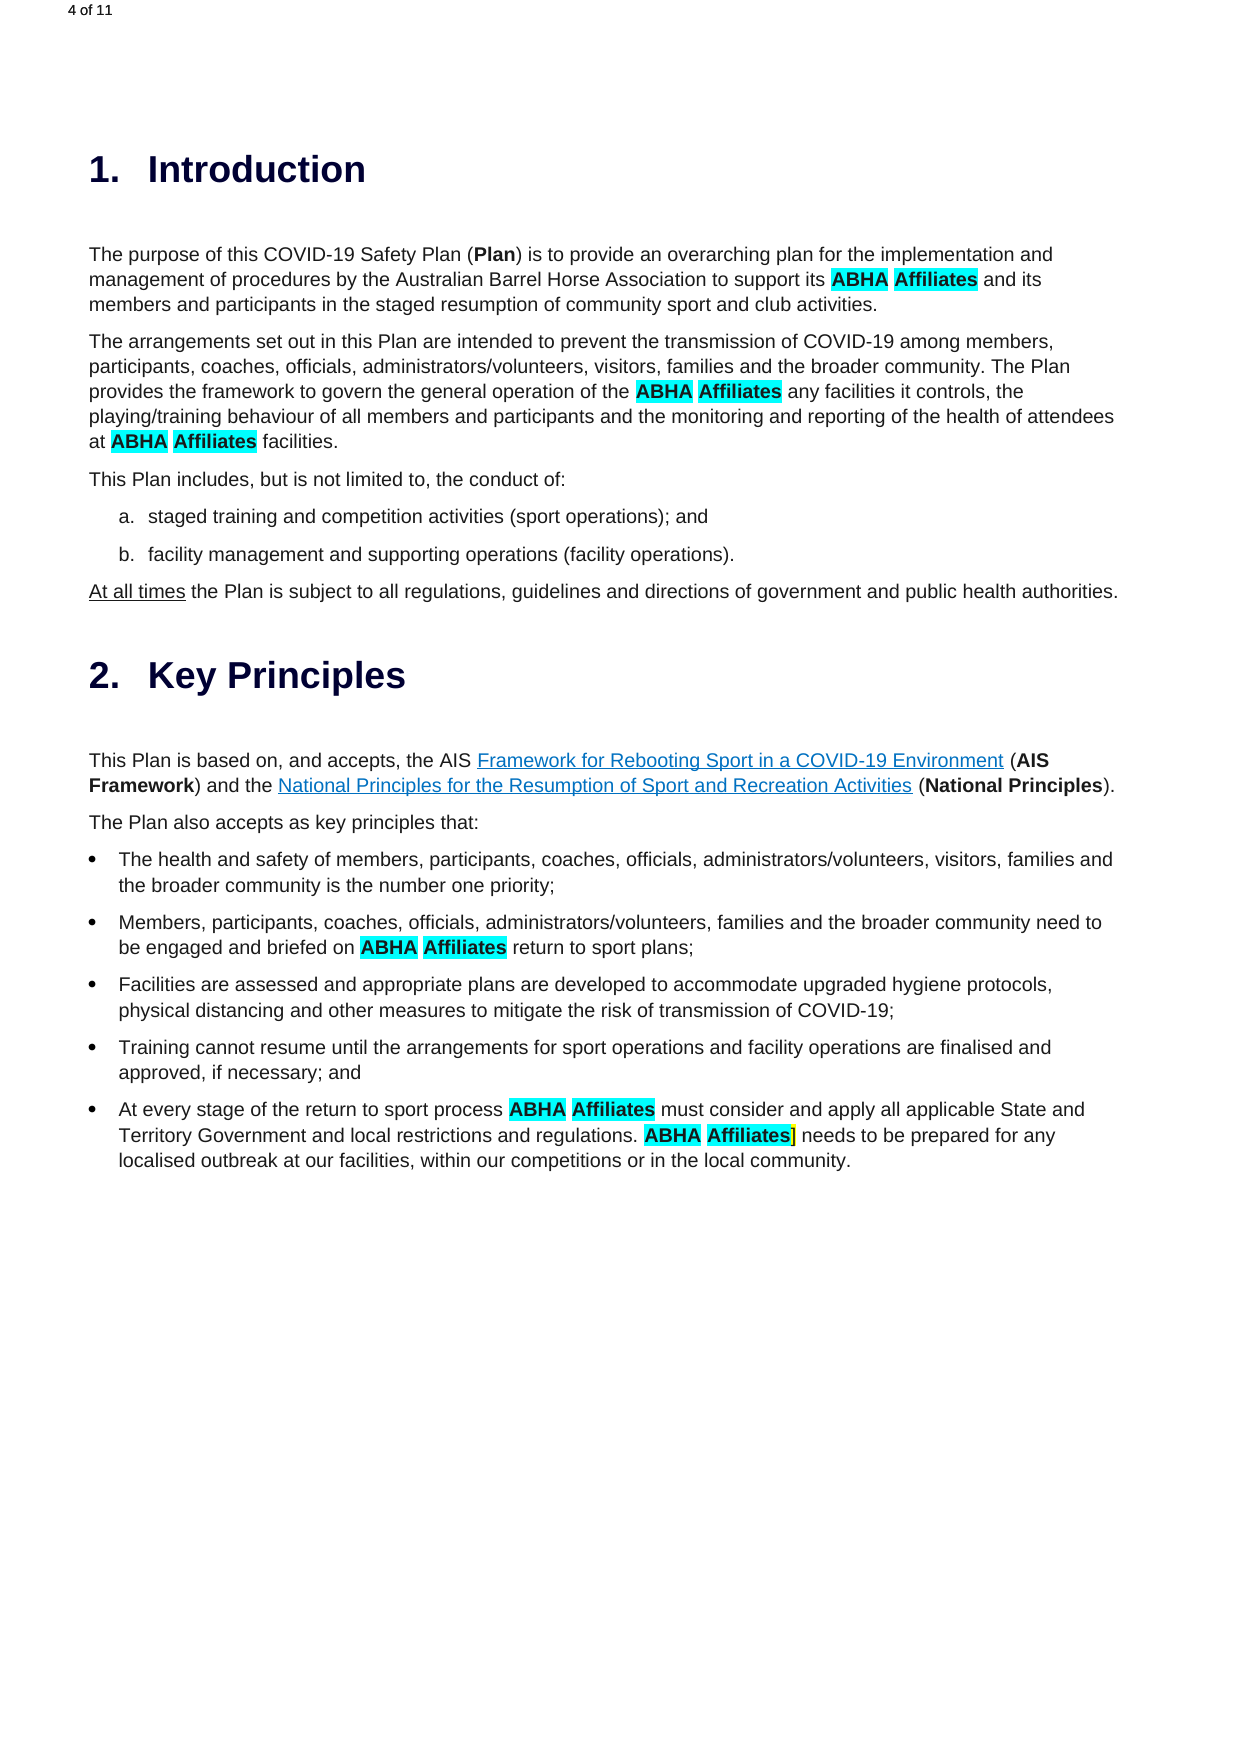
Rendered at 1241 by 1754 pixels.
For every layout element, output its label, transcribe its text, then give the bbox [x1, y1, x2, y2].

text At all times the Plan is subject to all regulations, guidelines and directions of government and public health authorities. [89, 578, 1137, 603]
text The health and safety of members, participants, coaches, officials, administrators/volunteers, visitors, families and the broader community is the number one priority; [89, 846, 1122, 896]
text The purpose of this COVID-19 Safety Plan (Plan) is to provide an overarching plan for the implementation and management of procedures by the Australian Barrel Horse Association to support its ABHA Affiliates and its members and participants in the staged resumption of community sport and club activities. [89, 241, 1122, 316]
text The arrangements set out in this Plan are intended to prevent the transmission of COVID-19 among members, participants, coaches, officials, administrators/volunteers, visitors, families and the broader community. The Plan provides the framework to govern the general operation of the ABHA Affiliates any facilities it controls, the playing/training behaviour of all members and participants and the monitoring and reporting of the health of attendees at ABHA Affiliates facilities. [89, 328, 1122, 453]
text At every stage of the return to sport process ABHA Affiliates must consider and apply all applicable State and Territory Government and local restrictions and regulations. ABHA Affiliates] needs to be prepared for any localised outbreak at our facilities, within our competitions or in the local community. [89, 1096, 1122, 1171]
subtitle Key Principles [89, 653, 1122, 696]
list staged training and competition activities (sport operations); and [118, 503, 1122, 528]
list facility management and supporting operations (facility operations). [118, 541, 1122, 566]
subtitle Introduction [89, 147, 1122, 191]
text The Plan also accepts as key principles that: [89, 809, 1122, 834]
text Facilities are assessed and appropriate plans are developed to accommodate upgraded hygiene protocols, physical distancing and other measures to mitigate the risk of transmission of COVID-19; [89, 971, 1122, 1021]
text This Plan includes, but is not limited to, the conduct of: [89, 466, 1122, 491]
text Training cannot resume until the arrangements for sport operations and facility operations are finalised and approved, if necessary; and [89, 1034, 1122, 1084]
text Members, participants, coaches, officials, administrators/volunteers, families and the broader community need to be engaged and briefed on ABHA Affiliates return to sport plans; [89, 909, 1122, 959]
text This Plan is based on, and accepts, the AIS Framework for Rebooting Sport in a COVID-19 Environment (AIS Framework) and the National Principles for the Resumption of Sport and Recreation Activities (National Principles). [89, 746, 1122, 796]
